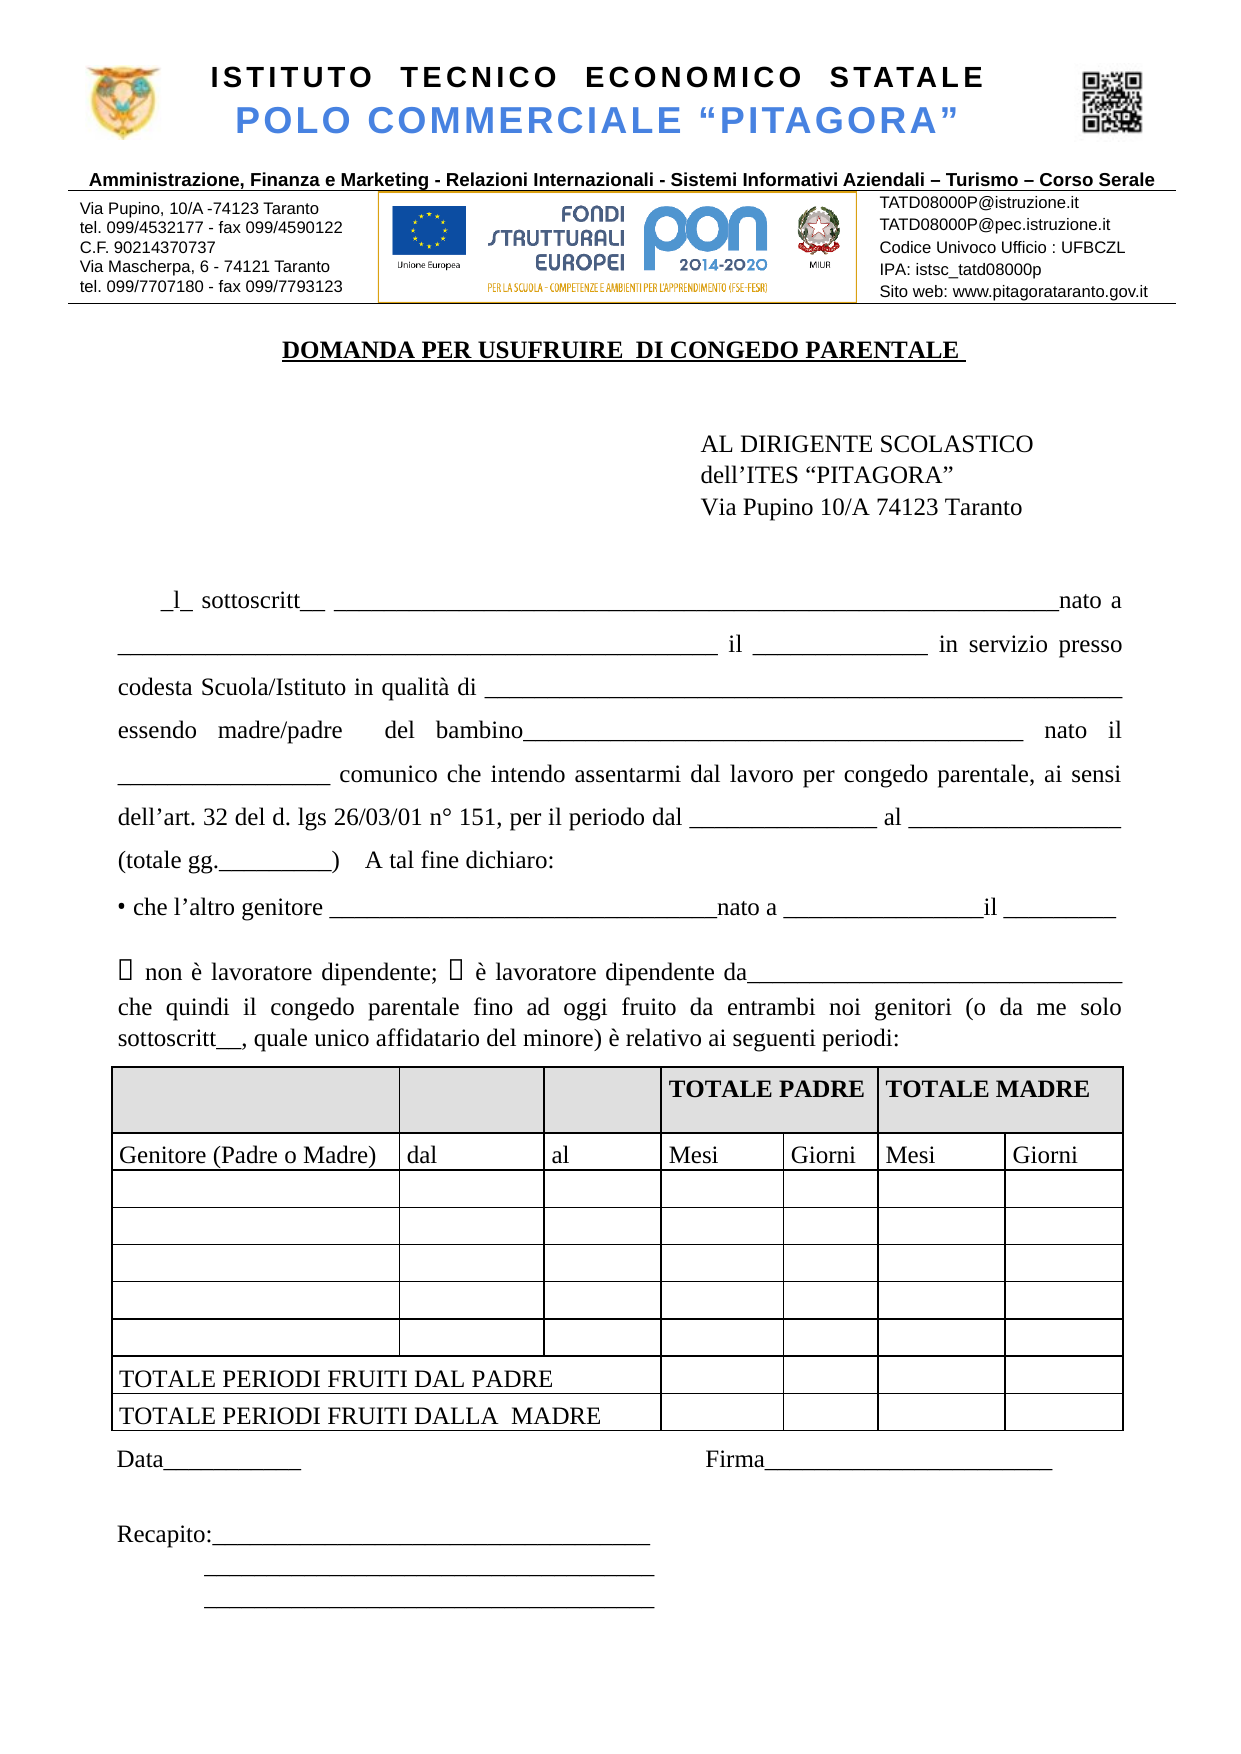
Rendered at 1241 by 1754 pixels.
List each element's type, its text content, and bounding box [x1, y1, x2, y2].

table_cell [367, 191, 377, 303]
table_cell [879, 1320, 1004, 1355]
text ____________________________________ [117, 1582, 1123, 1610]
table_cell [662, 1245, 783, 1281]
text ____________________________________ [117, 1550, 1123, 1579]
table_cell TATD08000P@istruzione.it TATD08000P@pec.istruzione.it Codice Univoco Ufficio : UFBCZL IPA: istsc_tatd08000p Sito web: www.pitagorataranto.gov.it [868, 191, 1176, 303]
table_cell [400, 1208, 543, 1244]
table_cell [1006, 1282, 1122, 1318]
table_cell [662, 1282, 783, 1318]
table_cell [1006, 1357, 1122, 1392]
table_cell dal [400, 1134, 543, 1169]
table_cell [662, 1394, 783, 1429]
text Via Pupino 10/A 74123 Taranto [694, 492, 1123, 521]
table_cell Genitore (Padre o Madre) [113, 1134, 399, 1169]
table_header ISTITUTO TECNICO ECONOMICO STATALE POLO COMMERCIALE “PITAGORA” [177, 59, 1063, 147]
table_header [113, 1068, 399, 1132]
table_cell [879, 1357, 1004, 1392]
table_cell [1006, 1320, 1122, 1355]
table_header [68, 59, 177, 147]
table_cell al [545, 1134, 660, 1169]
table_cell [879, 1245, 1004, 1281]
picture [85, 65, 162, 140]
table_cell [113, 1171, 399, 1206]
table_cell [662, 1171, 783, 1206]
table_cell Mesi [879, 1134, 1004, 1169]
table_cell [545, 1320, 660, 1355]
table_cell [545, 1171, 660, 1206]
text Recapito:___________________________________ [117, 1519, 1123, 1548]
table_cell [662, 1320, 783, 1355]
text • che l’altro genitore _______________________________nato a ________________il _________ [117, 889, 1123, 923]
table_cell [662, 1357, 783, 1392]
table_cell [784, 1357, 877, 1392]
table_cell TOTALE PERIODI FRUITI DAL PADRE [113, 1357, 660, 1392]
table_cell [113, 1208, 399, 1244]
table_cell [545, 1282, 660, 1318]
table_cell [784, 1282, 877, 1318]
text AL DIRIGENTE SCOLASTICO [694, 429, 1123, 458]
table_cell [400, 1245, 543, 1281]
table_cell [113, 1245, 399, 1281]
table_cell [1006, 1245, 1122, 1281]
table_cell [545, 1208, 660, 1244]
text DOMANDA PER USUFRUIRE DI CONGEDO PARENTALE [282, 335, 1123, 364]
table_cell Giorni [784, 1134, 877, 1169]
table_cell [879, 1171, 1004, 1206]
table_cell [400, 1282, 543, 1318]
table_header [1063, 59, 1176, 147]
table_header [545, 1068, 660, 1132]
table_cell [784, 1208, 877, 1244]
table_cell [784, 1171, 877, 1206]
table_cell [879, 1394, 1004, 1429]
text dell’ITES “PITAGORA” [694, 461, 1123, 489]
table_cell [879, 1208, 1004, 1244]
table_cell [784, 1245, 877, 1281]
table_cell [784, 1394, 877, 1429]
table_cell [1006, 1208, 1122, 1244]
table_cell [400, 1171, 543, 1206]
picture [1074, 63, 1151, 142]
picture [377, 191, 857, 303]
table_cell Mesi [662, 1134, 783, 1169]
table_cell [113, 1282, 399, 1318]
table_cell [879, 1282, 1004, 1318]
table_cell [784, 1320, 877, 1355]
table_cell Via Pupino, 10/A -74123 Taranto tel. 099/4532177 - fax 099/4590122 C.F. 90214370737 Via Mascherpa, 6 - 74121 Taranto tel. 099/7707180 - fax 099/7793123 [68, 191, 367, 303]
table_cell Amministrazione, Finanza e Marketing - Relazioni Internazionali - Sistemi Informativi Aziendali – Turismo – Corso Serale [68, 147, 1176, 190]
table_cell [857, 191, 868, 303]
table_cell [1006, 1171, 1122, 1206]
table_cell [400, 1320, 543, 1355]
table_cell [113, 1320, 399, 1355]
table_header [400, 1068, 543, 1132]
table_cell [545, 1245, 660, 1281]
text Data___________ Firma_______________________ [116, 1444, 1123, 1472]
table_cell [662, 1208, 783, 1244]
text  non è lavoratore dipendente;  è lavoratore dipendente da______________________________ che quindi il congedo parentale fino ad oggi fruito da entrambi noi genitori (o da me solo sottoscritt__, quale unico affidatario del minore) è relativo ai seguenti periodi: [117, 950, 1123, 1051]
table_cell TOTALE PERIODI FRUITI DALLA MADRE [113, 1394, 660, 1429]
text _l_ sottoscritt__ __________________________________________________________nato a ________________________________________________ il ______________ in servizio presso codesta Scuola/Istituto in qualità di ___________________________________________________ essendo madre/padre del bambino________________________________________ nato il _________________ comunico che intendo assentarmi dal lavoro per congedo parentale, ai sensi dell’art. 32 del d. lgs 26/03/01 n° 151, per il periodo dal _______________ al _________________ (totale gg._________) A tal fine dichiaro: [117, 585, 1123, 874]
table_cell Giorni [1006, 1134, 1122, 1169]
table_header TOTALE PADRE [662, 1068, 877, 1132]
table_cell [1006, 1394, 1122, 1429]
table_header TOTALE MADRE [879, 1068, 1122, 1132]
